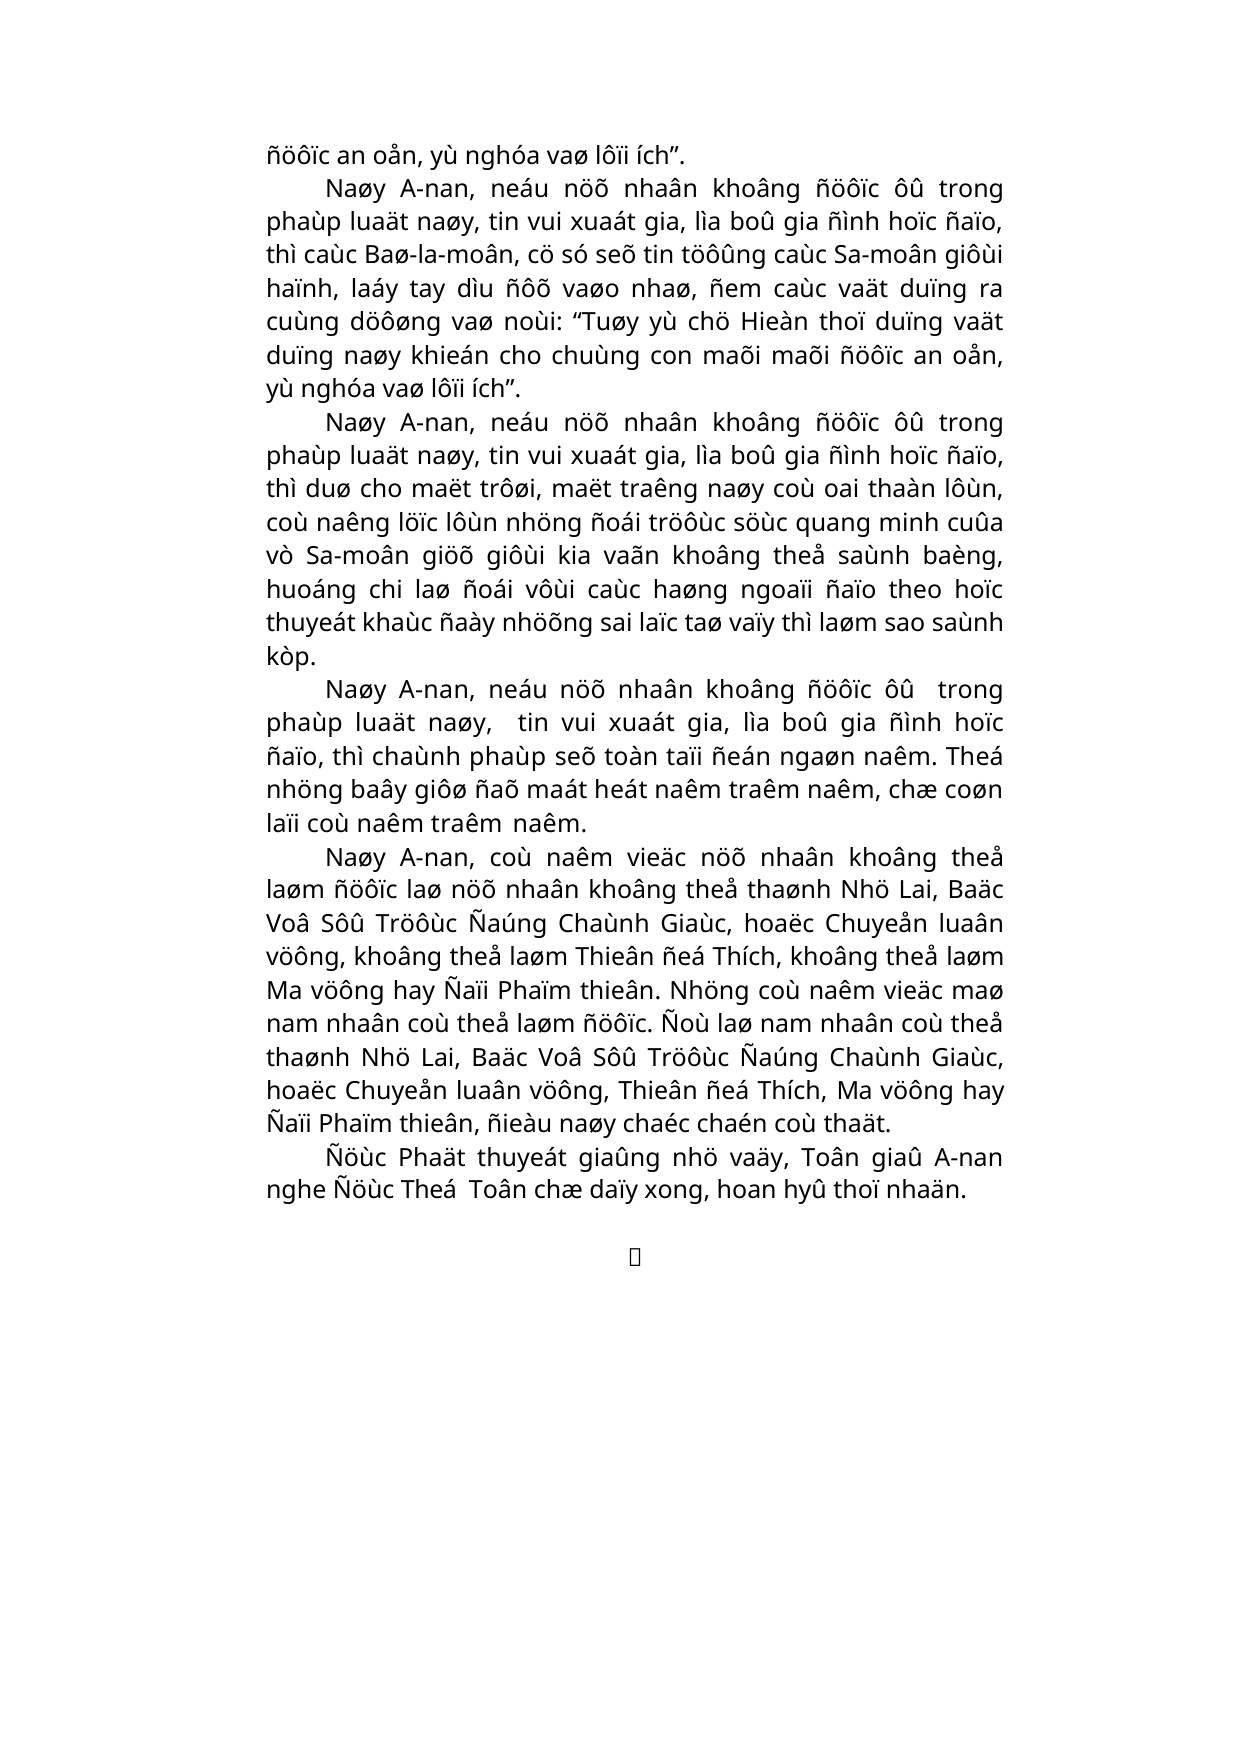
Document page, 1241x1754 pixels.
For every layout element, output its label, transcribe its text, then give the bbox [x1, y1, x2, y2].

text Naøy A-nan, neáu nöõ nhaân khoâng ñöôïc ôû trong phaùp luaät naøy, tin vui xuaát gia, lìa boû gia ñình hoïc ñaïo, thì duø cho maët trôøi, maët traêng naøy coù oai thaàn lôùn, coù naêng löïc lôùn nhöng ñoái tröôùc söùc quang minh cuûa vò Sa-moân giöõ giôùi kia vaãn khoâng theå saùnh baèng, huoáng chi laø ñoái vôùi caùc haøng ngoaïi ñaïo theo hoïc thuyeát khaùc ñaày nhöõng sai laïc taø vaïy thì laøm sao saùnh kòp. [266, 405, 1004, 672]
text Naøy A-nan, neáu nöõ nhaân khoâng ñöôïc ôû trong phaùp luaät naøy, tin vui xuaát gia, lìa boû gia ñình hoïc ñaïo, thì caùc Baø-la-moân, cö só seõ tin töôûng caùc Sa-moân giôùi haïnh, laáy tay dìu ñôõ vaøo nhaø, ñem caùc vaät duïng ra cuùng döôøng vaø noùi: “Tuøy yù chö Hieàn thoï duïng vaät duïng naøy khieán cho chuùng con maõi maõi ñöôïc an oån, yù nghóa vaø lôïi ích”. [266, 171, 1004, 405]
text Ñöùc Phaät thuyeát giaûng nhö vaäy, Toân giaû A-nan nghe Ñöùc Theá Toân chæ daïy xong, hoan hyû thoï nhaän. [266, 1140, 1004, 1206]
text  [204, 1240, 1065, 1274]
text ñöôïc an oån, yù nghóa vaø lôïi ích”. [266, 138, 1065, 171]
text Naøy A-nan, coù naêm vieäc nöõ nhaân khoâng theå laøm ñöôïc laø nöõ nhaân khoâng theå thaønh Nhö Lai, Baäc Voâ Sôû Tröôùc Ñaúng Chaùnh Giaùc, hoaëc Chuyeån luaân vöông, khoâng theå laøm Thieân ñeá Thích, khoâng theå laøm Ma vöông hay Ñaïi Phaïm thieân. Nhöng coù naêm vieäc maø nam nhaân coù theå laøm ñöôïc. Ñoù laø nam nhaân coù theå thaønh Nhö Lai, Baäc Voâ Sôû Tröôùc Ñaúng Chaùnh Giaùc, hoaëc Chuyeån luaân vöông, Thieân ñeá Thích, Ma vöông hay Ñaïi Phaïm thieân, ñieàu naøy chaéc chaén coù thaät. [266, 839, 1004, 1140]
text Naøy A-nan, neáu nöõ nhaân khoâng ñöôïc ôû trong phaùp luaät naøy, tin vui xuaát gia, lìa boû gia ñình hoïc ñaïo, thì chaùnh phaùp seõ toàn taïi ñeán ngaøn naêm. Theá nhöng baây giôø ñaõ maát heát naêm traêm naêm, chæ coøn laïi coù naêm traêm naêm. [266, 672, 1004, 839]
